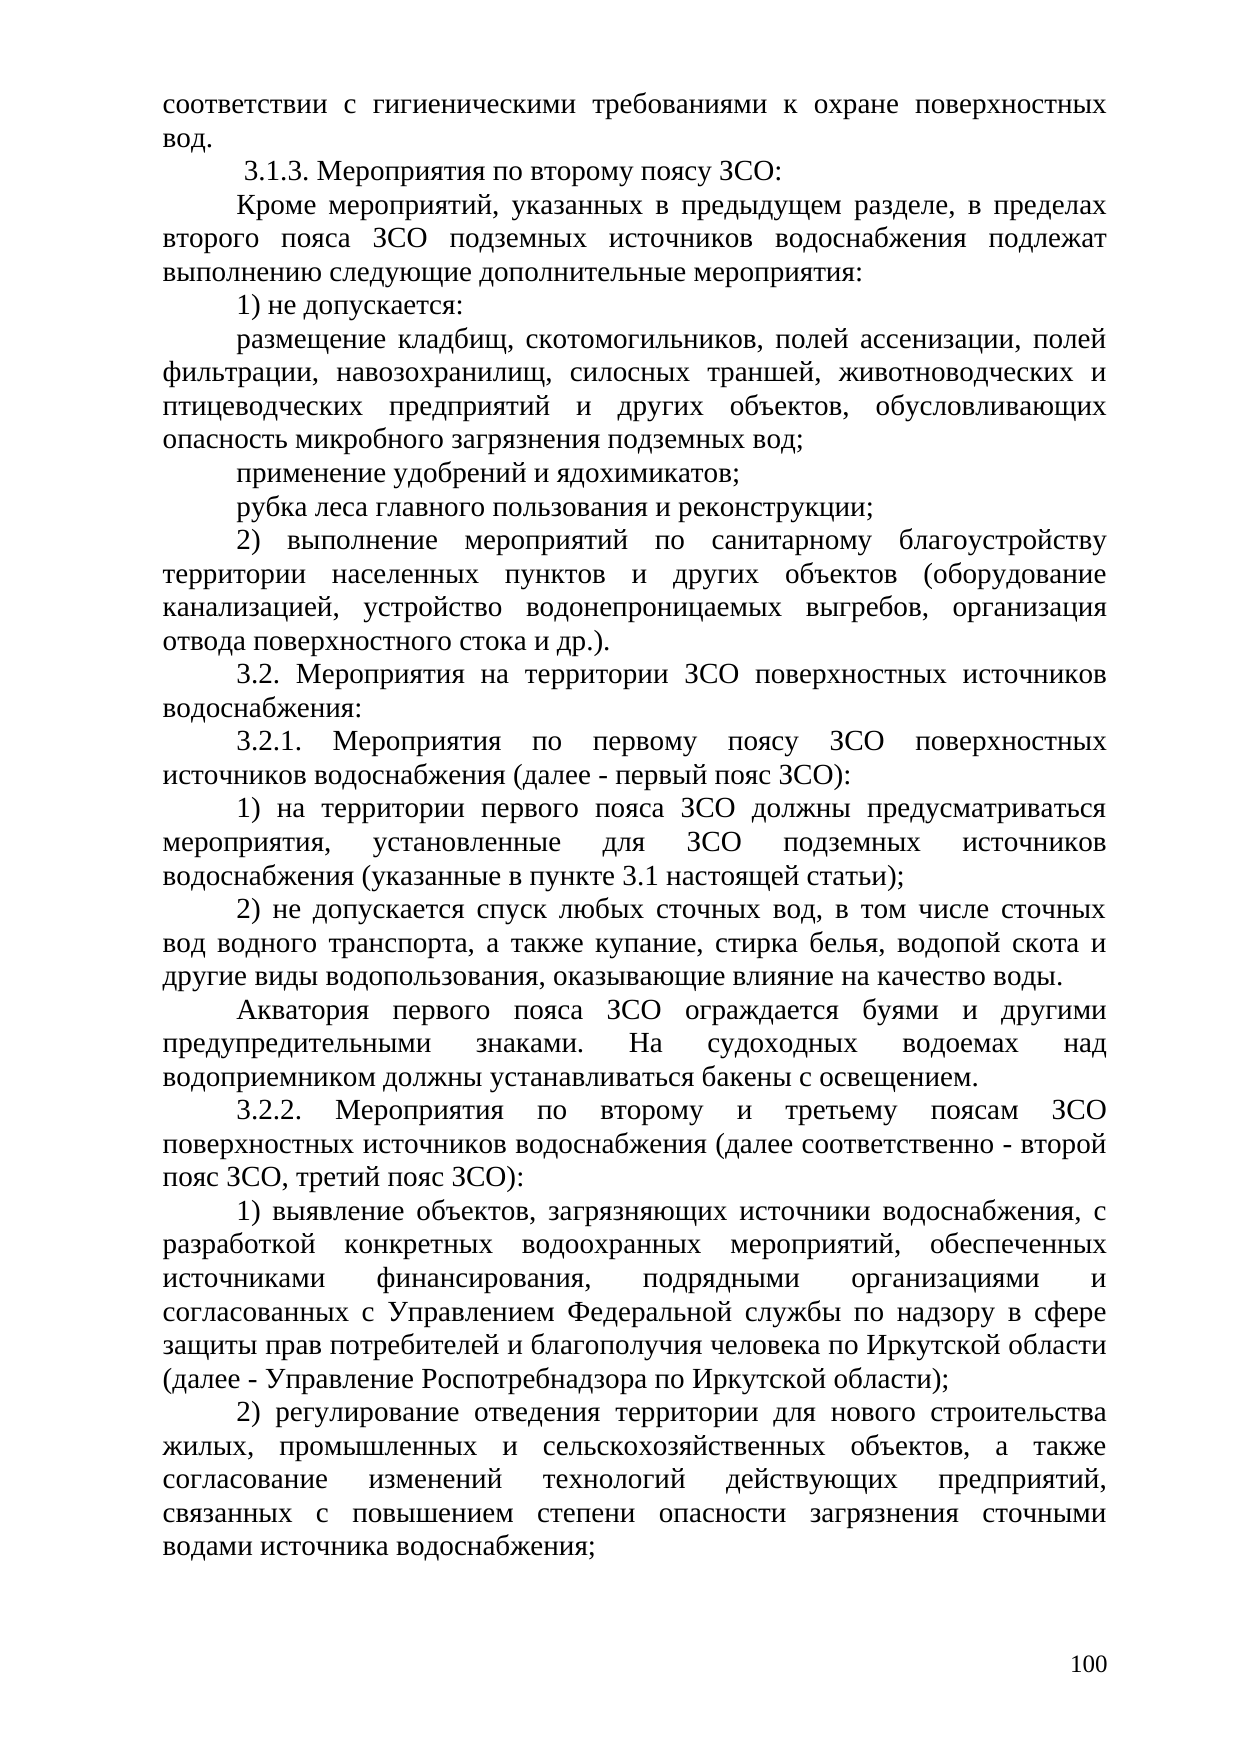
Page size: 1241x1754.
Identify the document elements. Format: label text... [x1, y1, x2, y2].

text Кроме мероприятий, указанных в предыдущем разделе, в пределах второго пояса ЗСО подземных источников водоснабжения подлежат выполнению следующие дополнительные мероприятия: [162, 187, 1107, 287]
text 2) регулирование отведения территории для нового строительства жилых, промышленных и сельскохозяйственных объектов, а также согласование изменений технологий действующих предприятий, связанных с повышением степени опасности загрязнения сточными водами источника водоснабжения; [162, 1394, 1107, 1562]
text 2) не допускается спуск любых сточных вод, в том числе сточных вод водного транспорта, а также купание, стирка белья, водопой скота и другие виды водопользования, оказывающие влияние на качество воды. [162, 891, 1107, 992]
text 1) на территории первого пояса ЗСО должны предусматриваться мероприятия, установленные для ЗСО подземных источников водоснабжения (указанные в пункте 3.1 настоящей статьи); [162, 791, 1107, 891]
text Акватория первого пояса ЗСО ограждается буями и другими предупредительными знаками. На судоходных водоемах над водоприемником должны устанавливаться бакены с освещением. [162, 992, 1107, 1092]
text 1) выявление объектов, загрязняющих источники водоснабжения, с разработкой конкретных водоохранных мероприятий, обеспеченных источниками финансирования, подрядными организациями и согласованных с Управлением Федеральной службы по надзору в сфере защиты прав потребителей и благополучия человека по Иркутской области (далее - Управление Роспотребнадзора по Иркутской области); [162, 1193, 1107, 1394]
text размещение кладбищ, скотомогильников, полей ассенизации, полей фильтрации, навозохранилищ, силосных траншей, животноводческих и птицеводческих предприятий и других объектов, обусловливающих опасность микробного загрязнения подземных вод; [162, 321, 1107, 455]
text 3.2.1. Мероприятия по первому поясу ЗСО поверхностных источников водоснабжения (далее - первый пояс ЗСО): [162, 723, 1107, 791]
text 2) выполнение мероприятий по санитарному благоустройству территории населенных пунктов и других объектов (оборудование канализацией, устройство водонепроницаемых выгребов, организация отвода поверхностного стока и др.). [162, 522, 1107, 656]
text 3.2.2. Мероприятия по второму и третьему поясам ЗСО поверхностных источников водоснабжения (далее соответственно - второй пояс ЗСО, третий пояс ЗСО): [162, 1092, 1107, 1193]
text применение удобрений и ядохимикатов; [162, 455, 1107, 489]
text 1) не допускается: [162, 287, 1107, 321]
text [162, 86, 1107, 153]
text рубка леса главного пользования и реконструкции; [162, 489, 1107, 522]
text 3.1.3. Мероприятия по второму поясу ЗСО: [162, 153, 1107, 187]
text 3.2. Мероприятия на территории ЗСО поверхностных источников водоснабжения: [162, 656, 1107, 723]
